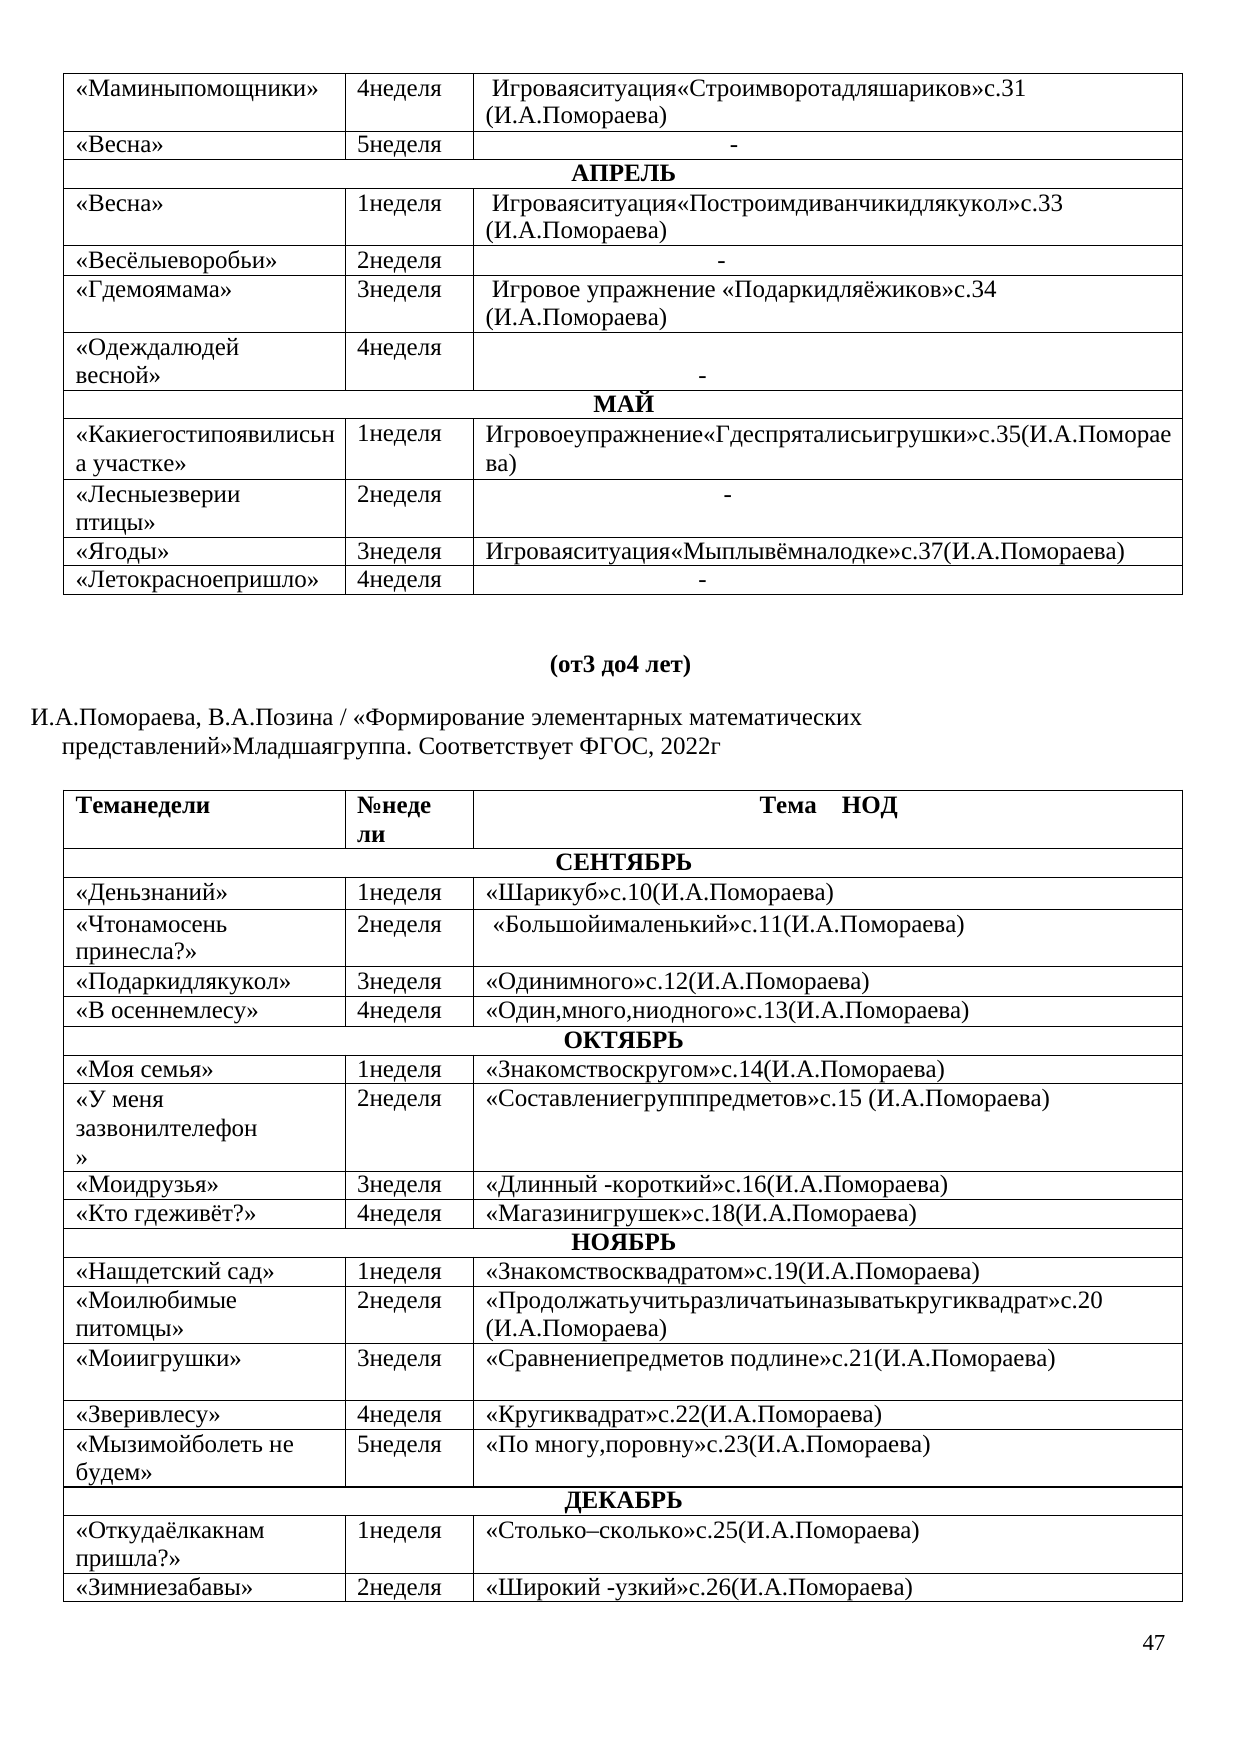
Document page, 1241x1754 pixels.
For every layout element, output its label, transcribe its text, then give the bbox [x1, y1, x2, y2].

table_cell «Мызимойболеть не будем» [64, 1430, 345, 1486]
table_cell ОКТЯБРЬ [64, 1027, 1182, 1054]
table_cell «Магазинигрушек»с.18(И.А.Помораева) [474, 1200, 1182, 1228]
table_cell 5неделя [346, 132, 473, 159]
table_cell «Знакомствоскругом»с.14(И.А.Помораева) [474, 1056, 1182, 1083]
table_cell «Одинимного»с.12(И.А.Помораева) [474, 967, 1182, 996]
table_cell «Моидрузья» [64, 1172, 345, 1199]
table_cell «Составлениегрупппредметов»с.15 (И.А.Помораева) [474, 1084, 1182, 1171]
table_cell АПРЕЛЬ [64, 160, 1182, 188]
table_cell «Гдемоямама» [64, 276, 345, 332]
text И.А.Помораева, В.А.Позина / «Формирование элементарных математических представлений»Младшаягруппа. Соответствует ФГОС, 2022г [30, 702, 1041, 760]
table_cell 4неделя [346, 1401, 473, 1429]
table_cell 3неделя [346, 1344, 473, 1400]
table_cell «Зверивлесу» [64, 1401, 345, 1429]
table_cell «Весна» [64, 189, 345, 245]
table_cell «Ягоды» [64, 538, 345, 565]
table_cell «Моиигрушки» [64, 1344, 345, 1400]
table_header Теманедели [64, 791, 345, 848]
table_cell «Откудаёлкакнам пришла?» [64, 1516, 345, 1573]
table_cell 4неделя [346, 1200, 473, 1228]
table_cell «Продолжатьучитьразличатьиназыватькругиквадрат»с.20 (И.А.Помораева) [474, 1287, 1182, 1343]
table_cell «У меня зазвонилтелефон» [64, 1084, 345, 1171]
table_header Игроваяситуация«Строимворотадляшариков»с.31 (И.А.Помораева) [474, 74, 1182, 131]
table_cell «Кто гдеживёт?» [64, 1200, 345, 1228]
table_cell «Широкий -узкий»с.26(И.А.Помораева) [474, 1574, 1182, 1601]
table_cell 1неделя [346, 1516, 473, 1573]
table_cell 1неделя [346, 878, 473, 909]
table_cell «Зимниезабавы» [64, 1574, 345, 1601]
table_cell «По многу,поровну»с.23(И.А.Помораева) [474, 1430, 1182, 1486]
table_cell «Большойималенький»с.11(И.А.Помораева) [474, 910, 1182, 966]
table_cell «В осеннемлесу» [64, 997, 345, 1026]
table_cell 1неделя [346, 189, 473, 245]
table_cell - [474, 333, 1182, 390]
table_cell Игроваяситуация«Построимдиванчикидлякукол»с.33 (И.А.Помораева) [474, 189, 1182, 245]
table_cell 1неделя [346, 1258, 473, 1286]
table_cell «Длинный -короткий»с.16(И.А.Помораева) [474, 1172, 1182, 1199]
table_cell СЕНТЯБРЬ [64, 849, 1182, 877]
table_cell 3неделя [346, 276, 473, 332]
table_cell Игровоеупражнение«Гдеспряталисьигрушки»с.35(И.А.Помораева) [474, 419, 1182, 479]
table_cell 2неделя [346, 1574, 473, 1601]
table_cell 2неделя [346, 1287, 473, 1343]
table_cell «Весна» [64, 132, 345, 159]
table_cell 1неделя [346, 1056, 473, 1083]
table_cell 4неделя [346, 566, 473, 594]
table_cell 4неделя [346, 333, 473, 390]
table_cell «Моилюбимые питомцы» [64, 1287, 345, 1343]
table_cell 1неделя [346, 419, 473, 479]
table_cell 2неделя [346, 480, 473, 537]
table_header «Маминыпомощники» [64, 74, 345, 131]
table_cell 3неделя [346, 1172, 473, 1199]
table_cell «Подаркидлякукол» [64, 967, 345, 996]
table_cell «Один,много,ниодного»с.13(И.А.Помораева) [474, 997, 1182, 1026]
table_cell МАЙ [64, 391, 1182, 418]
table_cell «Весёлыеворобьи» [64, 246, 345, 274]
table_cell «Столько–сколько»с.25(И.А.Помораева) [474, 1516, 1182, 1573]
table_cell 3неделя [346, 538, 473, 565]
table_cell - [474, 246, 1182, 274]
table_header 4неделя [346, 74, 473, 131]
table_cell - [474, 566, 1182, 594]
table_cell «Чтонамосень принесла?» [64, 910, 345, 966]
table_cell 2неделя [346, 910, 473, 966]
table_cell «Нашдетский сад» [64, 1258, 345, 1286]
table_cell 4неделя [346, 997, 473, 1026]
table_header №недели [346, 791, 473, 848]
table_cell - [474, 132, 1182, 159]
table_header Тема НОД [474, 791, 1182, 848]
table_cell «Знакомствосквадратом»с.19(И.А.Помораева) [474, 1258, 1182, 1286]
table_cell 3неделя [346, 967, 473, 996]
table_cell «Лесныезверии птицы» [64, 480, 345, 537]
table_cell Игроваяситуация«Мыплывёмналодке»с.37(И.А.Помораева) [474, 538, 1182, 565]
table_cell «Моя семья» [64, 1056, 345, 1083]
table_cell «Одеждалюдей весной» [64, 333, 345, 390]
table_cell Игровое упражнение «Подаркидляёжиков»с.34 (И.А.Помораева) [474, 276, 1182, 332]
table_cell ДЕКАБРЬ [64, 1488, 1182, 1515]
table_cell «Какиегостипоявилисьна участке» [64, 419, 345, 479]
table_cell «Деньзнаний» [64, 878, 345, 909]
table_cell «Кругиквадрат»с.22(И.А.Помораева) [474, 1401, 1182, 1429]
table_cell 2неделя [346, 246, 473, 274]
table_cell НОЯБРЬ [64, 1229, 1182, 1257]
table_cell 5неделя [346, 1430, 473, 1486]
table_cell «Летокрасноепришло» [64, 566, 345, 594]
subtitle (от3 до4 лет) [115, 649, 1126, 678]
table_cell 2неделя [346, 1084, 473, 1171]
table_cell «Шарикуб»с.10(И.А.Помораева) [474, 878, 1182, 909]
table_cell «Сравнениепредметов подлине»с.21(И.А.Помораева) [474, 1344, 1182, 1400]
table_cell - [474, 480, 1182, 537]
